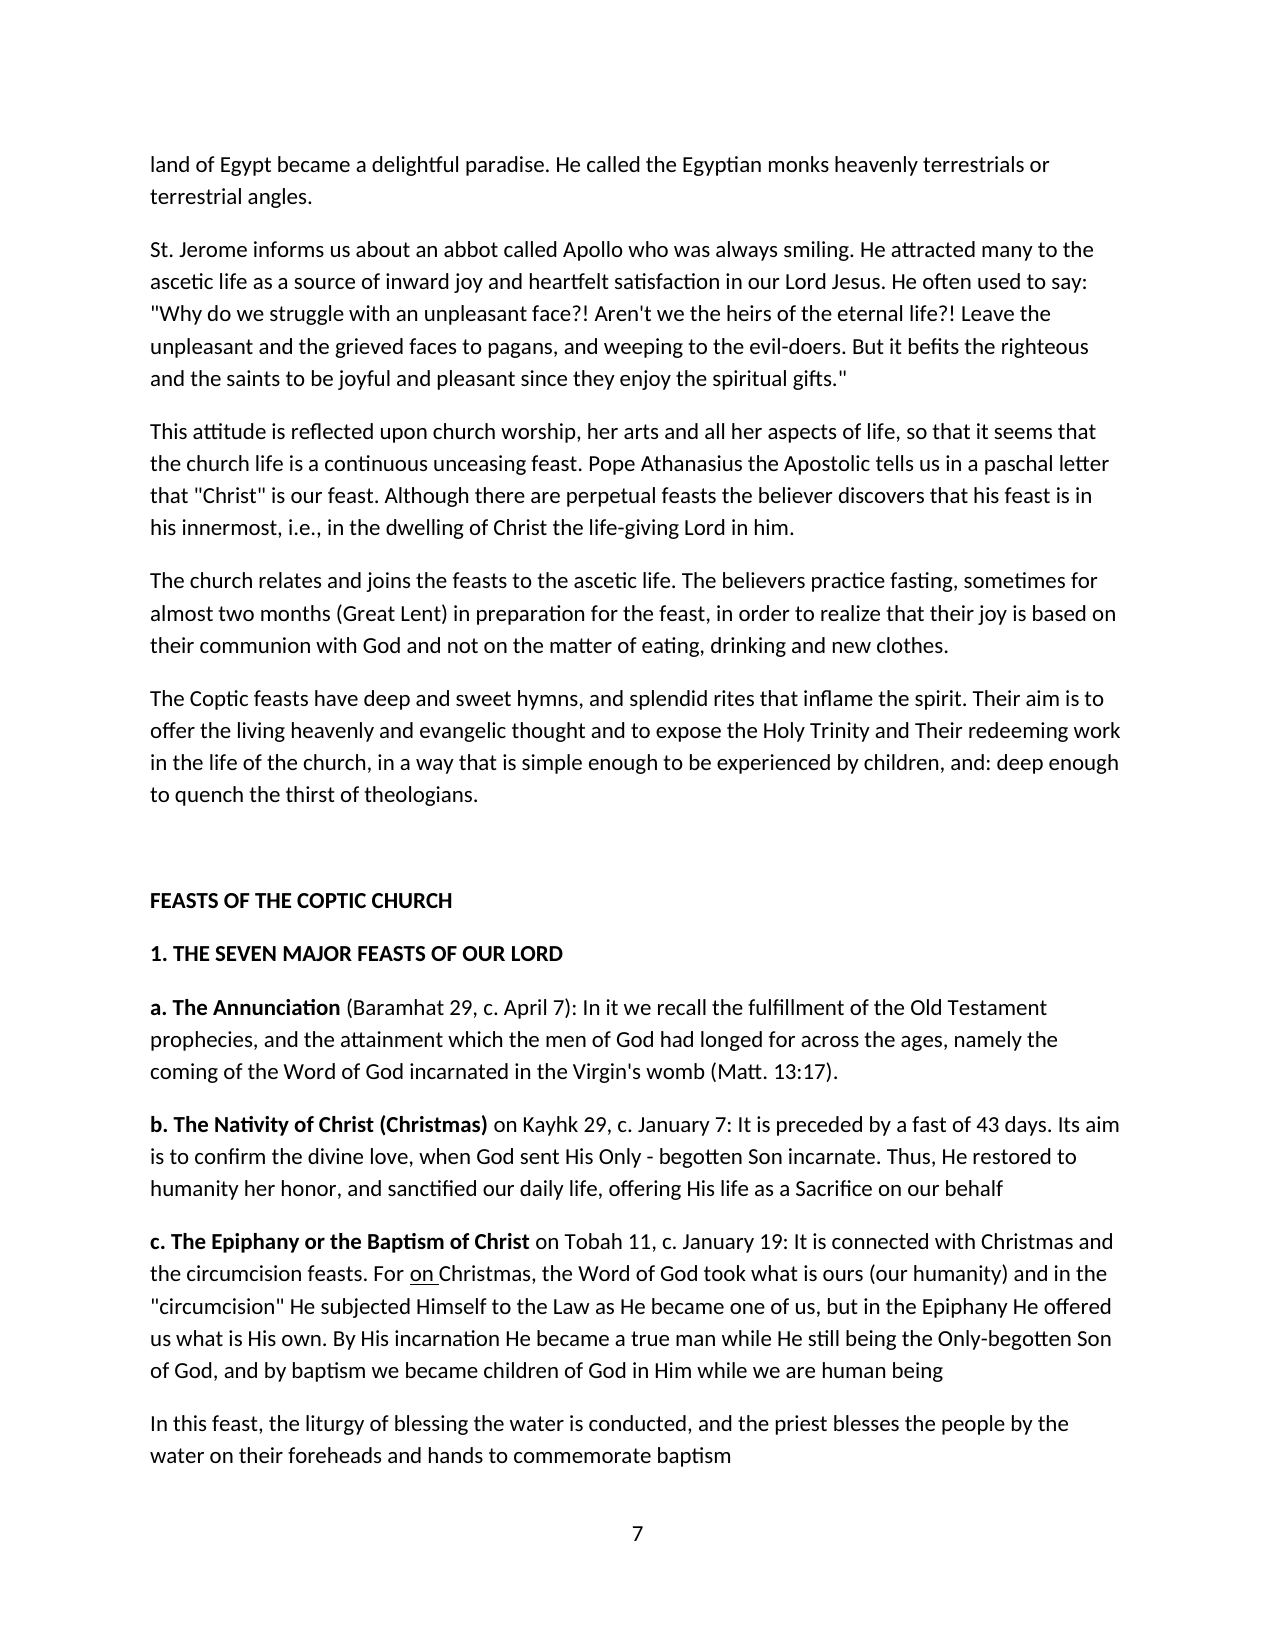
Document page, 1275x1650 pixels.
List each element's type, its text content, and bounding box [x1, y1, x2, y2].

text 1. THE SEVEN MAJOR FEASTS OF OUR LORD [150, 939, 1125, 968]
text The church relates and joins the feasts to the ascetic life. The believers practice fasting, sometimes for almost two months (Great Lent) in preparation for the feast, in order to realize that their joy is based on their communion with God and not on the matter of eating, drinking and new clothes. [150, 567, 1125, 659]
text The Coptic feasts have deep and sweet hymns, and splendid rites that inflame the spirit. Their aim is to offer the living heavenly and evangelic thought and to expose the Holy Trinity and Their redeeming work in the life of the church, in a way that is simple enough to be experienced by children, and: deep enough to quench the thirst of theologians. [150, 684, 1125, 808]
text St. Jerome informs us about an abbot called Apollo who was always smiling. He attracted many to the ascetic life as a source of inward joy and heartfelt satisfaction in our Lord Jesus. He often used to say: "Why do we struggle with an unpleasant face?! Aren't we the heirs of the eternal life?! Leave the unpleasant and the grieved faces to pagans, and weeping to the evil-doers. But it befits the righteous and the saints to be joyful and pleasant since they enjoy the spiritual gifts." [150, 235, 1125, 392]
text b. The Nativity of Christ (Christmas) on Kayhk 29, c. January 7: It is preceded by a fast of 43 days. Its aim is to confirm the divine love, when God sent His Only - begotten Son incarnate. Thus, He restored to humanity her honor, and sanctified our daily life, offering His life as a Sacrifice on our behalf [150, 1110, 1125, 1202]
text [150, 150, 1125, 210]
text c. The Epiphany or the Baptism of Christ on Tobah 11, c. January 19: It is connected with Christmas and the circumcision feasts. For on Christmas, the Word of God took what is ours (our humanity) and in the "circumcision" He subjected Himself to the Law as He became one of us, but in the Epiphany He offered us what is His own. By His incarnation He became a true man while He still being the Only-begotten Son of God, and by baptism we became children of God in Him while we are human being [150, 1227, 1125, 1384]
text This attitude is reflected upon church worship, her arts and all her aspects of life, so that it seems that the church life is a continuous unceasing feast. Pope Athanasius the Apostolic tells us in a paschal letter that "Christ" is our feast. Although there are perpetual feasts the believer discovers that his feast is in his innermost, i.e., in the dwelling of Christ the life-giving Lord in him. [150, 417, 1125, 542]
text FEASTS OF THE COPTIC CHURCH [150, 887, 1125, 914]
text In this feast, the liturgy of blessing the water is conducted, and the priest blesses the people by the water on their foreheads and hands to commemorate baptism [150, 1409, 1125, 1469]
text a. The Annunciation (Baramhat 29, c. April 7): In it we recall the fulfillment of the Old Testament prophecies, and the attainment which the men of God had longed for across the ages, namely the coming of the Word of God incarnated in the Virgin's womb (Matt. 13:17). [150, 993, 1125, 1085]
